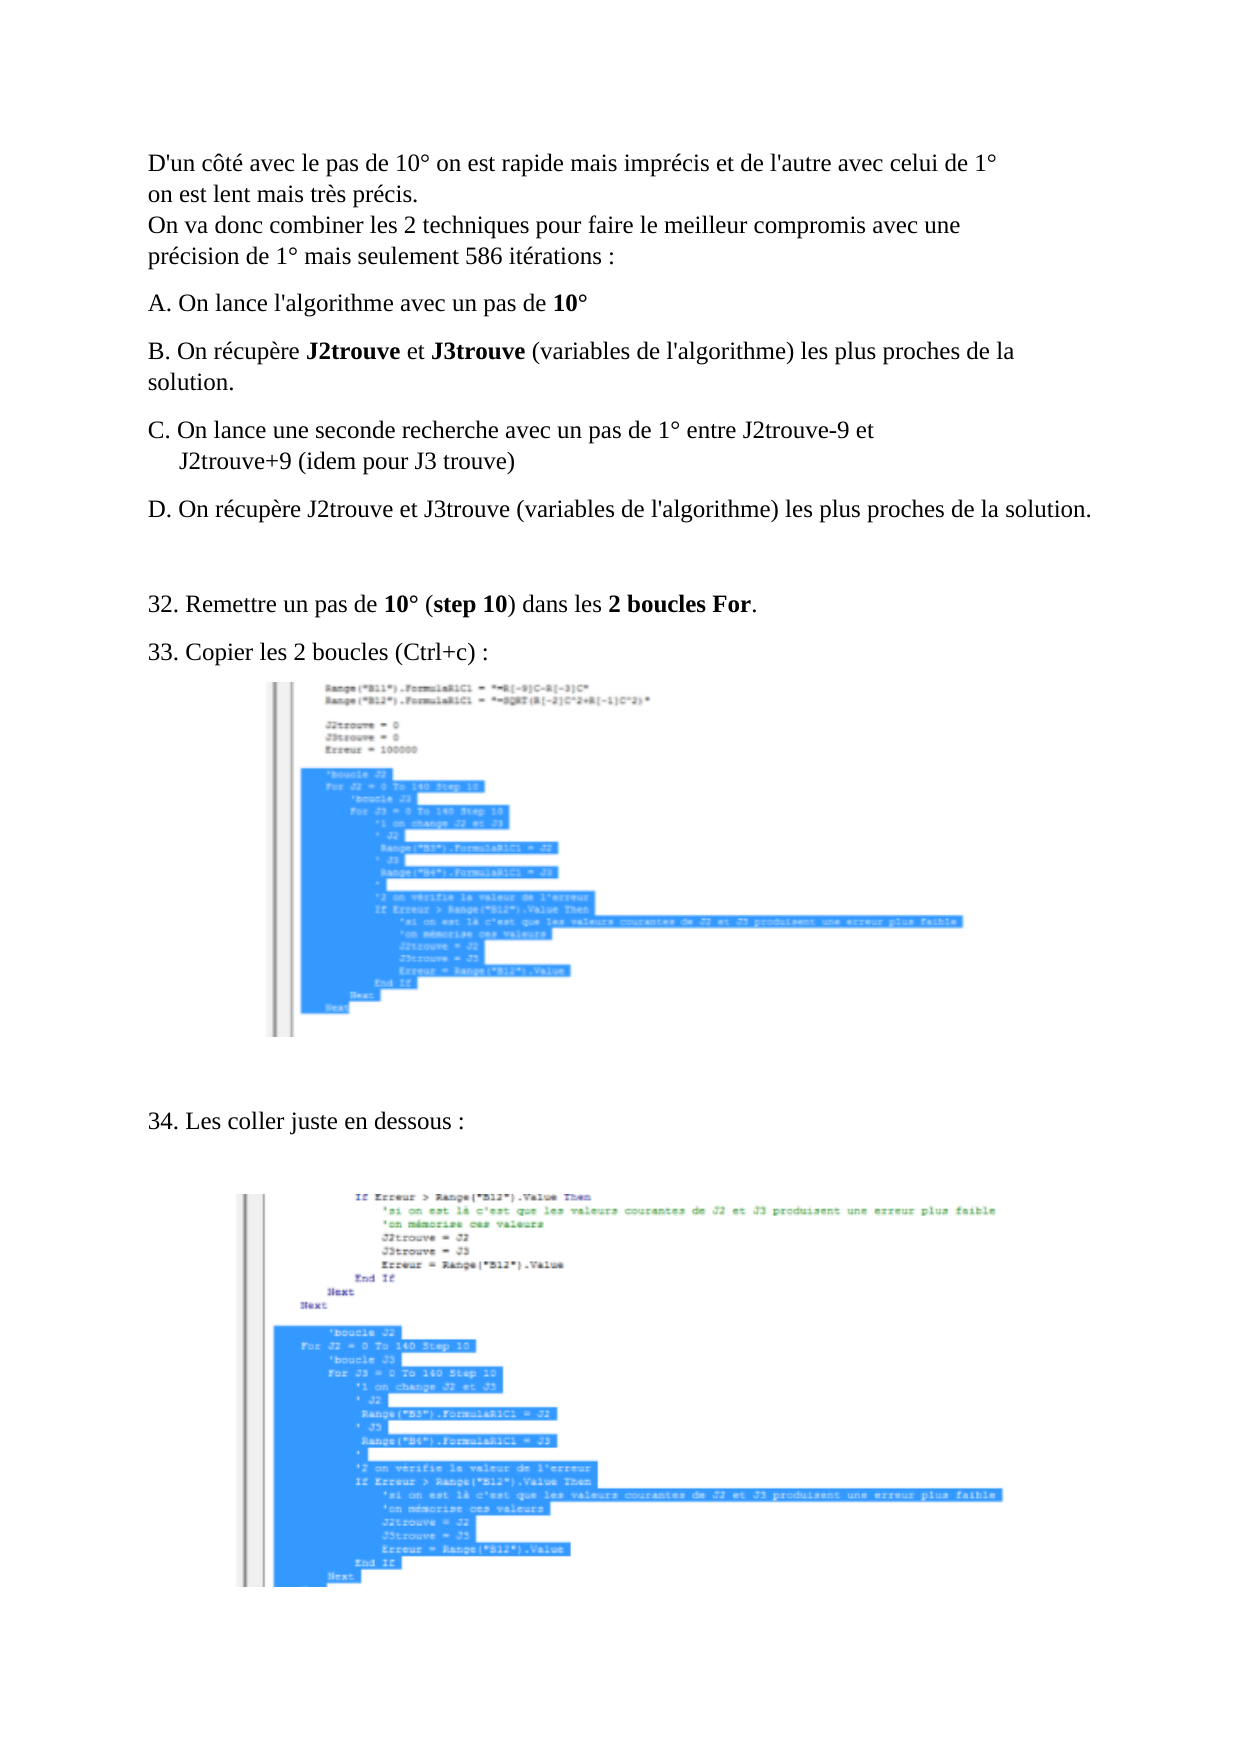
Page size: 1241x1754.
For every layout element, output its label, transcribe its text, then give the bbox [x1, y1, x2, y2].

picture [221, 1194, 1019, 1587]
picture [251, 682, 989, 1037]
text D'un côté avec le pas de 10° on est rapide mais imprécis et de l'autre avec celui de 1° on est lent mais très précis. On va donc combiner les 2 techniques pour faire le meilleur compromis avec une précision de 1° mais seulement 586 itérations : [148, 148, 1093, 269]
text B. On récupère J2trouve et J3trouve (variables de l'algorithme) les plus proches de la solution. [148, 336, 1093, 396]
text 33. Copier les 2 boucles (Ctrl+c) : [148, 637, 1093, 666]
text D. On récupère J2trouve et J3trouve (variables de l'algorithme) les plus proches de la solution. [148, 494, 1093, 522]
text A. On lance l'algorithme avec un pas de 10° [148, 288, 1093, 317]
text C. On lance une seconde recherche avec un pas de 1° entre J2trouve-9 et J2trouve+9 (idem pour J3 trouve) [148, 415, 1093, 475]
text 34. Les coller juste en dessous : [148, 1106, 1093, 1134]
text 32. Remettre un pas de 10° (step 10) dans les 2 boucles For. [148, 589, 1093, 618]
